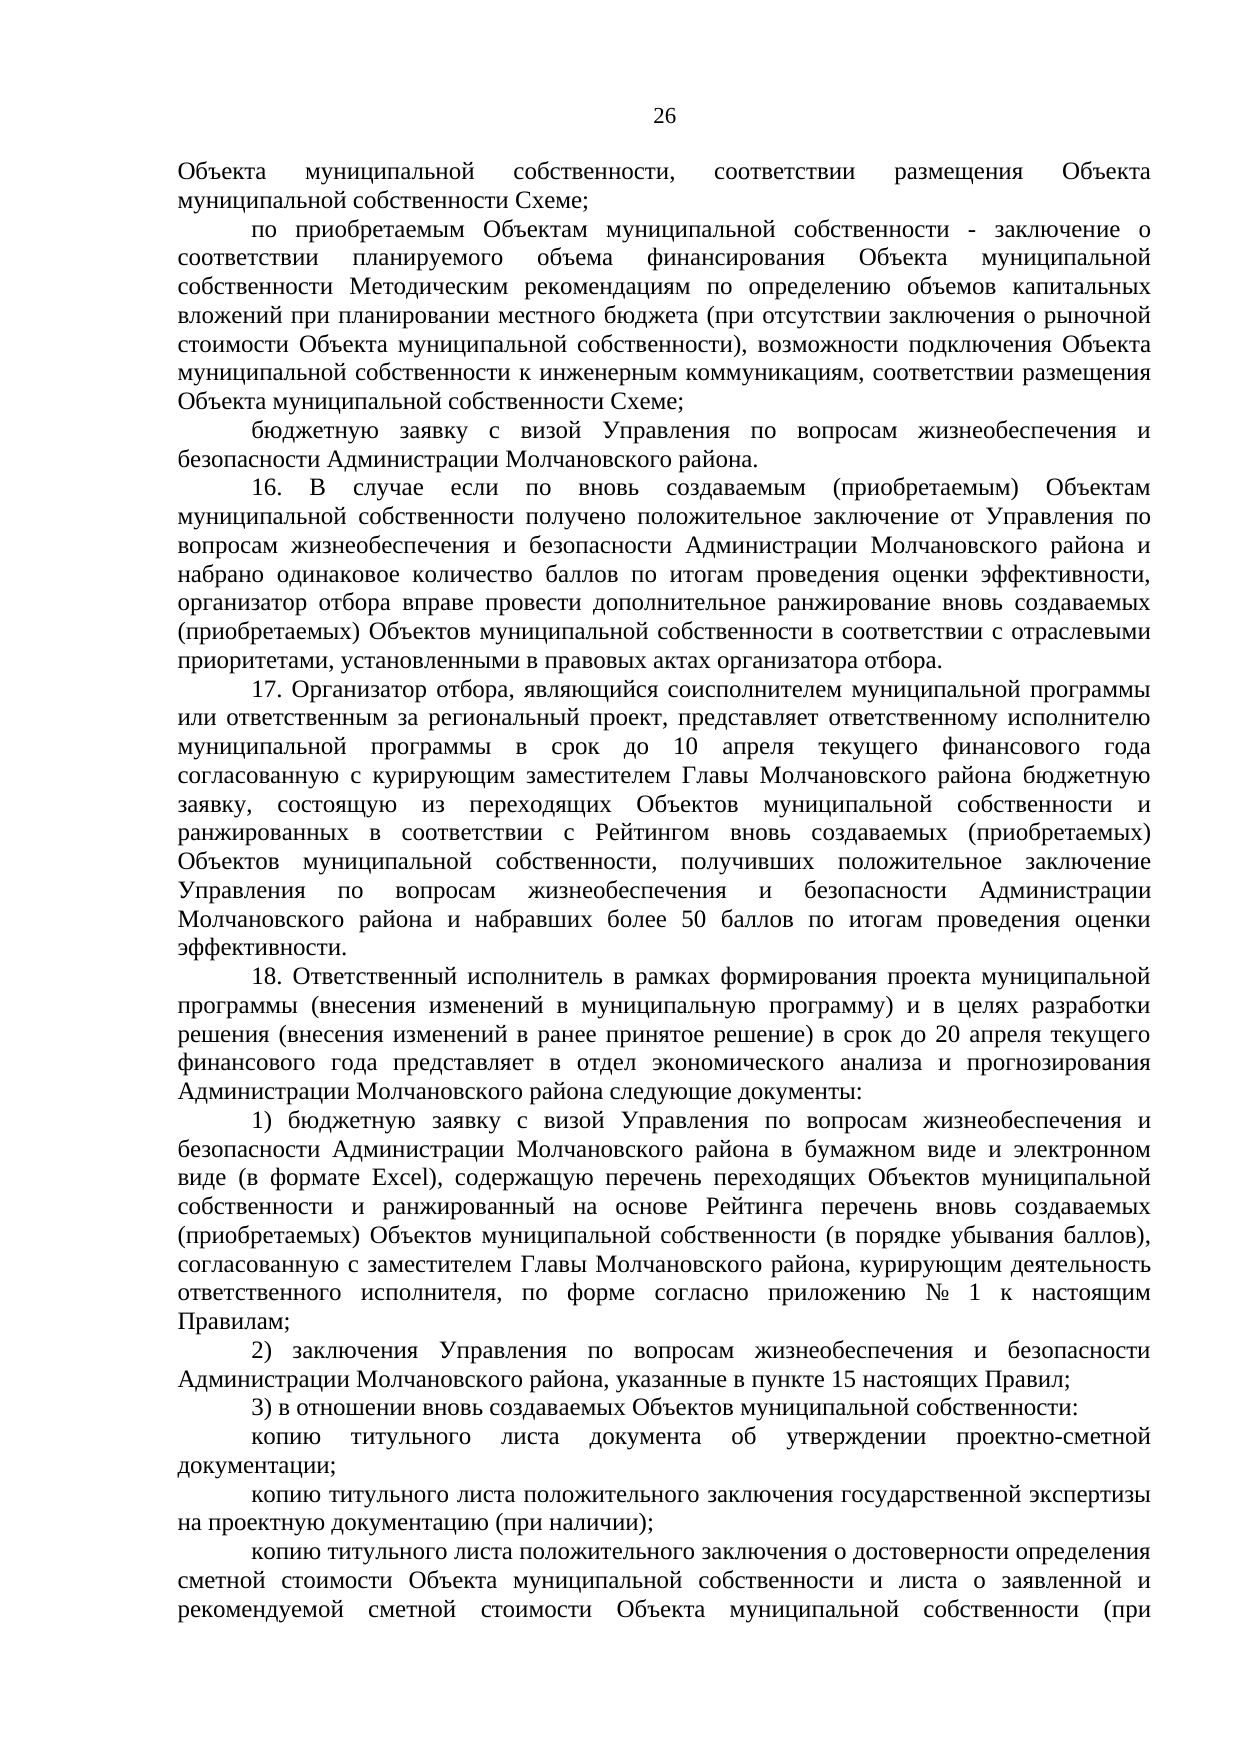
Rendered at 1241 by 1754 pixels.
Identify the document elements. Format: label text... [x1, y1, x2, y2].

text бюджетную заявку с визой Управления по вопросам жизнеобеспечения и безопасности Администрации Молчановского района. [177, 415, 1152, 472]
text 3) в отношении вновь создаваемых Объектов муниципальной собственности: [177, 1392, 1152, 1421]
text копию титульного листа положительного заключения государственной экспертизы на проектную документацию (при наличии); [177, 1479, 1152, 1536]
text копию титульного листа документа об утверждении проектно-сметной документации; [177, 1421, 1152, 1479]
text 17. Организатор отбора, являющийся соисполнителем муниципальной программы или ответственным за региональный проект, представляет ответственному исполнителю муниципальной программы в срок до 10 апреля текущего финансового года согласованную с курирующим заместителем Главы Молчановского района бюджетную заявку, состоящую из переходящих Объектов муниципальной собственности и ранжированных в соответствии с Рейтингом вновь создаваемых (приобретаемых) Объектов муниципальной собственности, получивших положительное заключение Управления по вопросам жизнеобеспечения и безопасности Администрации Молчановского района и набравших более 50 баллов по итогам проведения оценки эффективности. [177, 674, 1152, 961]
text 16. В случае если по вновь создаваемым (приобретаемым) Объектам муниципальной собственности получено положительное заключение от Управления по вопросам жизнеобеспечения и безопасности Администрации Молчановского района и набрано одинаковое количество баллов по итогам проведения оценки эффективности, организатор отбора вправе провести дополнительное ранжирование вновь создаваемых (приобретаемых) Объектов муниципальной собственности в соответствии с отраслевыми приоритетами, установленными в правовых актах организатора отбора. [177, 472, 1152, 674]
text 18. Ответственный исполнитель в рамках формирования проекта муниципальной программы (внесения изменений в муниципальную программу) и в целях разработки решения (внесения изменений в ранее принятое решение) в срок до 20 апреля текущего финансового года представляет в отдел экономического анализа и прогнозирования Администрации Молчановского района следующие документы: [177, 961, 1152, 1105]
text 1) бюджетную заявку с визой Управления по вопросам жизнеобеспечения и безопасности Администрации Молчановского района в бумажном виде и электронном виде (в формате Excel), содержащую перечень переходящих Объектов муниципальной собственности и ранжированный на основе Рейтинга перечень вновь создаваемых (приобретаемых) Объектов муниципальной собственности (в порядке убывания баллов), согласованную с заместителем Главы Молчановского района, курирующим деятельность ответственного исполнителя, по форме согласно приложению № 1 к настоящим Правилам; [177, 1105, 1152, 1335]
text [177, 156, 1152, 214]
text 2) заключения Управления по вопросам жизнеобеспечения и безопасности Администрации Молчановского района, указанные в пункте 15 настоящих Правил; [177, 1335, 1152, 1392]
text по приобретаемым Объектам муниципальной собственности - заключение о соответствии планируемого объема финансирования Объекта муниципальной собственности Методическим рекомендациям по определению объемов капитальных вложений при планировании местного бюджета (при отсутствии заключения о рыночной стоимости Объекта муниципальной собственности), возможности подключения Объекта муниципальной собственности к инженерным коммуникациям, соответствии размещения Объекта муниципальной собственности Схеме; [177, 214, 1152, 415]
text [177, 1536, 1152, 1622]
